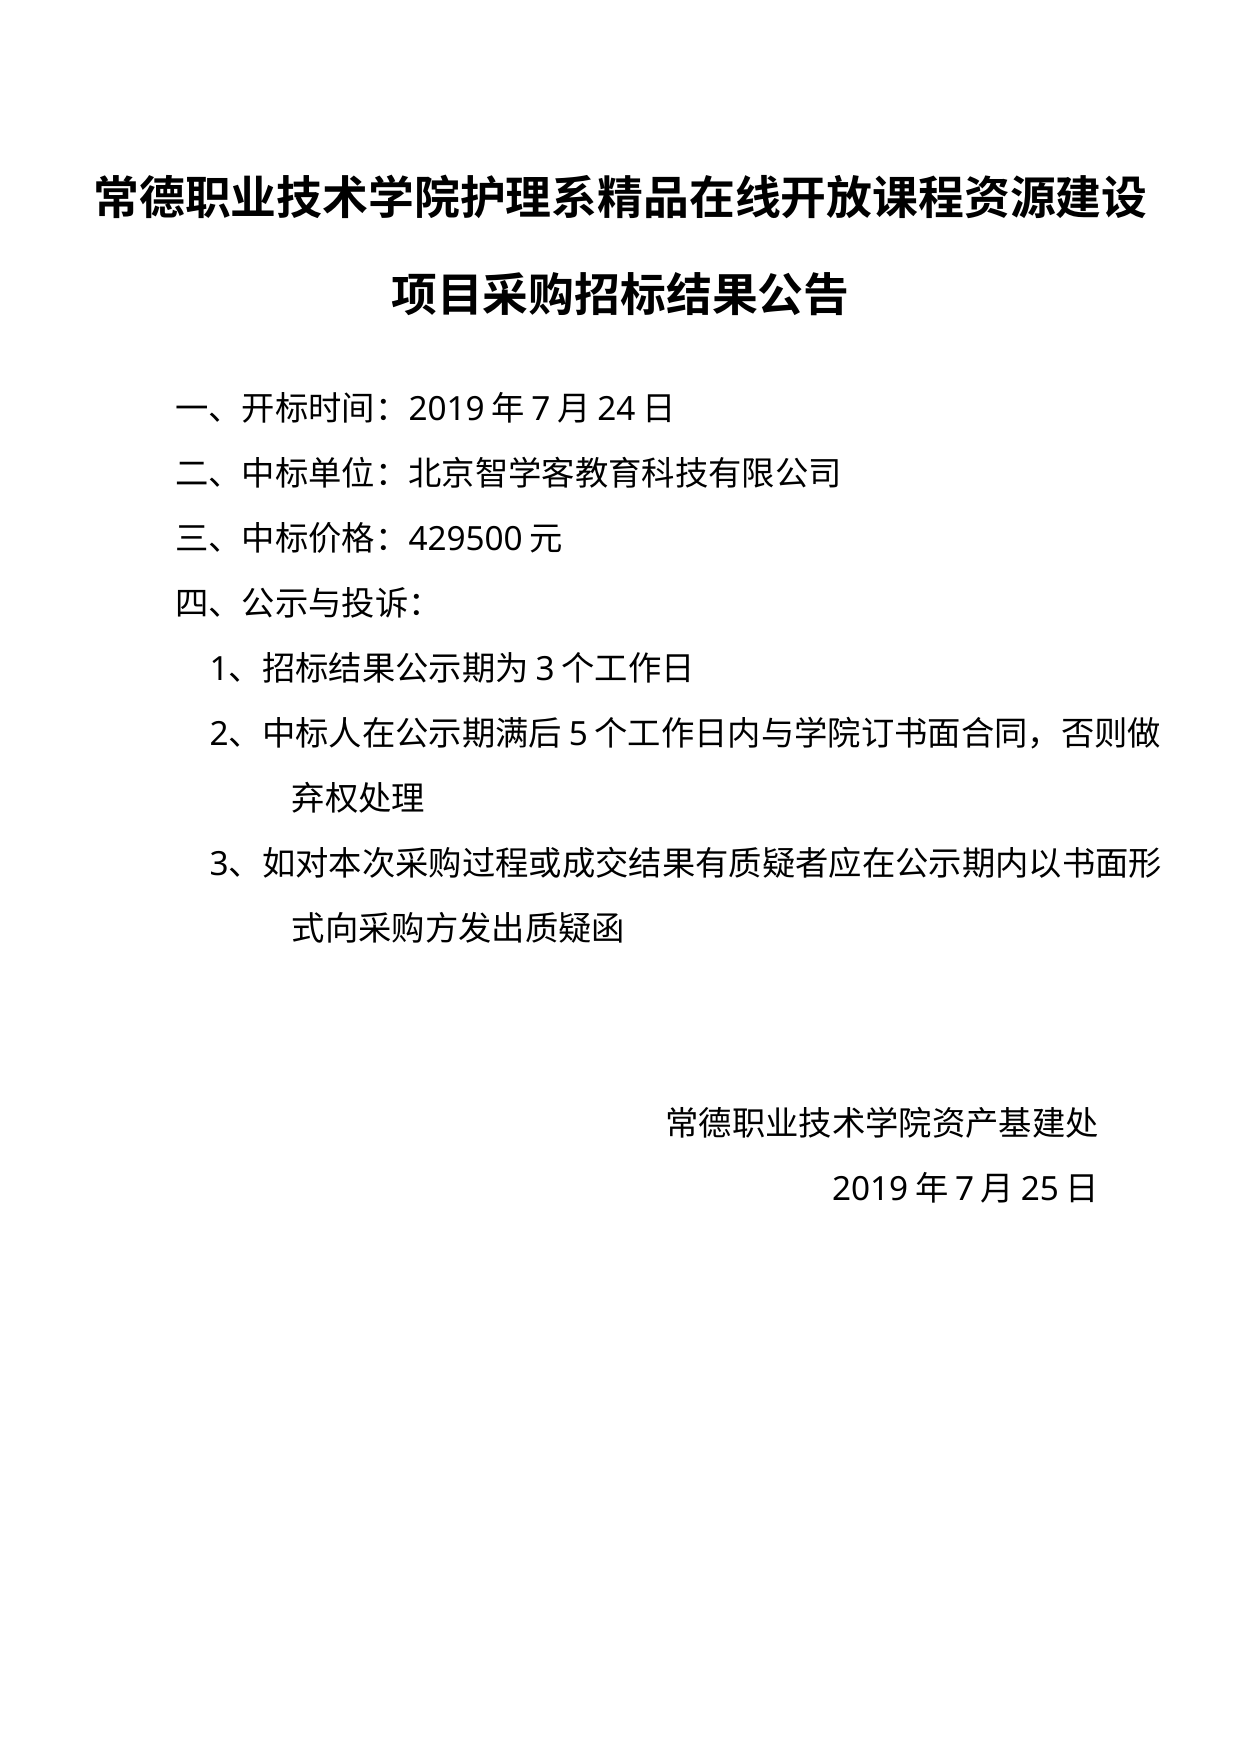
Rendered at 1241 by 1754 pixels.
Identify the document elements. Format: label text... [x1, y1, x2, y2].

text 1、招标结果公示期为3个工作日 [75, 633, 1165, 698]
text 2、中标人在公示期满后5个工作日内与学院订书面合同，否则做弃权处理 [175, 698, 1165, 828]
text 3、如对本次采购过程或成交结果有质疑者应在公示期内以书面形式向采购方发出质疑函 [175, 828, 1165, 958]
text 常德职业技术学院护理系精品在线开放课程资源建设项目采购招标结果公告 [75, 146, 1165, 341]
text 一、开标时间：2019年7月24日 [75, 373, 1165, 438]
text 2019年7月25日 [75, 1153, 1098, 1218]
text 常德职业技术学院资产基建处 [75, 1088, 1098, 1153]
text 三、中标价格：429500元 [75, 503, 1165, 568]
text 四、公示与投诉： [75, 568, 1165, 633]
text 二、中标单位：北京智学客教育科技有限公司 [75, 438, 1165, 503]
